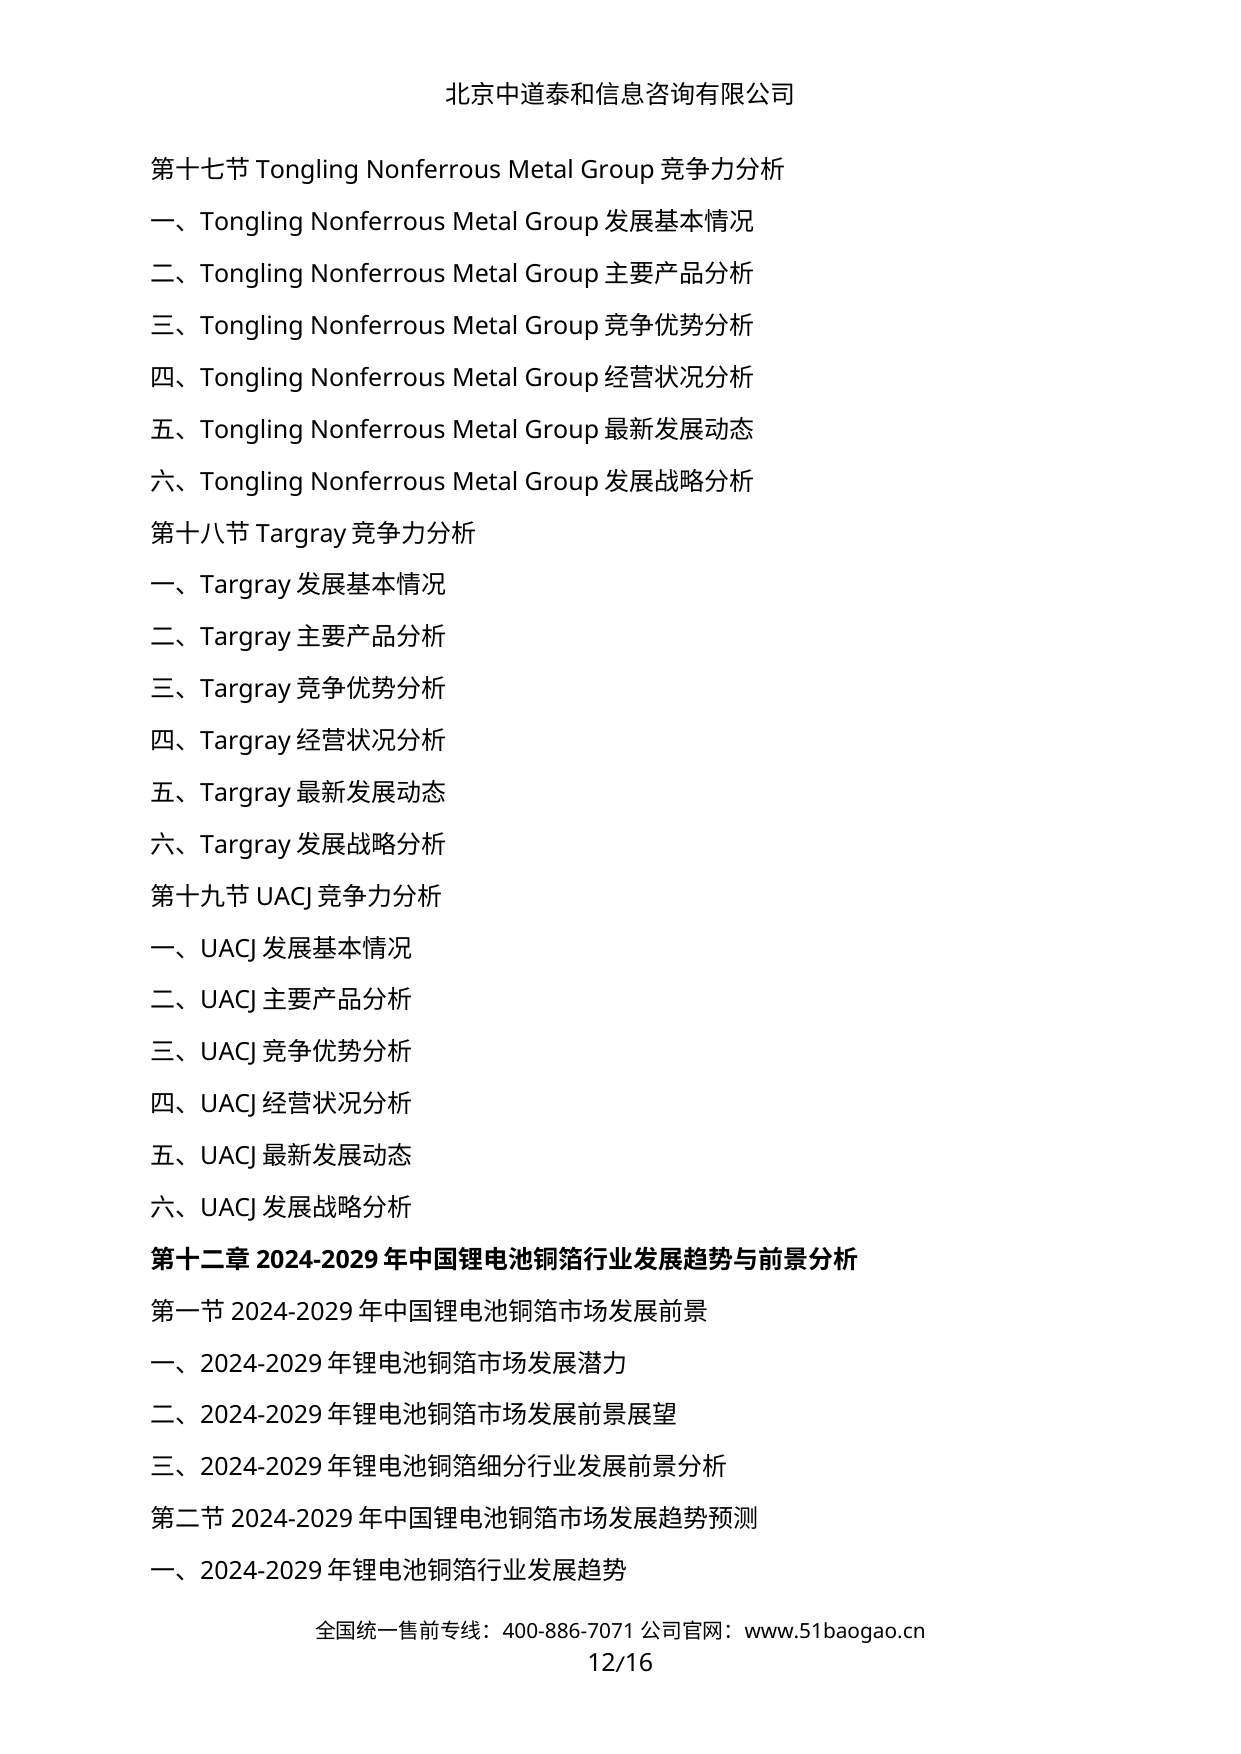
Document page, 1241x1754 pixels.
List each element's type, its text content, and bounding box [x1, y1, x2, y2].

text 第十九节 UACJ竞争力分析 [150, 876, 1090, 912]
text 三、Tongling Nonferrous Metal Group竞争优势分析 [150, 306, 1090, 342]
text 六、UACJ发展战略分析 [150, 1187, 1090, 1224]
text 第十二章 2024-2029年中国锂电池铜箔行业发展趋势与前景分析 [150, 1239, 1090, 1276]
text 二、Tongling Nonferrous Metal Group主要产品分析 [150, 254, 1090, 290]
text 一、Tongling Nonferrous Metal Group发展基本情况 [150, 202, 1090, 238]
text 二、Targray主要产品分析 [150, 617, 1090, 653]
text 四、UACJ经营状况分析 [150, 1084, 1090, 1120]
text 三、Targray竞争优势分析 [150, 669, 1090, 705]
text 五、UACJ最新发展动态 [150, 1136, 1090, 1172]
text 四、Targray经营状况分析 [150, 721, 1090, 757]
text 第二节 2024-2029年中国锂电池铜箔市场发展趋势预测 [150, 1499, 1090, 1535]
text 第十八节 Targray竞争力分析 [150, 513, 1090, 549]
text 六、Targray发展战略分析 [150, 824, 1090, 861]
text 六、Tongling Nonferrous Metal Group发展战略分析 [150, 461, 1090, 497]
text 五、Tongling Nonferrous Metal Group最新发展动态 [150, 409, 1090, 446]
text 五、Targray最新发展动态 [150, 772, 1090, 809]
text 四、Tongling Nonferrous Metal Group经营状况分析 [150, 357, 1090, 394]
text 一、2024-2029年锂电池铜箔行业发展趋势 [150, 1551, 1090, 1587]
text 一、2024-2029年锂电池铜箔市场发展潜力 [150, 1343, 1090, 1379]
text 一、Targray发展基本情况 [150, 565, 1090, 601]
text 二、UACJ主要产品分析 [150, 980, 1090, 1016]
text 第一节 2024-2029年中国锂电池铜箔市场发展前景 [150, 1291, 1090, 1327]
text 一、UACJ发展基本情况 [150, 928, 1090, 964]
text 二、2024-2029年锂电池铜箔市场发展前景展望 [150, 1395, 1090, 1431]
text 三、2024-2029年锂电池铜箔细分行业发展前景分析 [150, 1447, 1090, 1483]
text 三、UACJ竞争优势分析 [150, 1032, 1090, 1068]
text 第十七节 Tongling Nonferrous Metal Group竞争力分析 [150, 150, 1090, 186]
